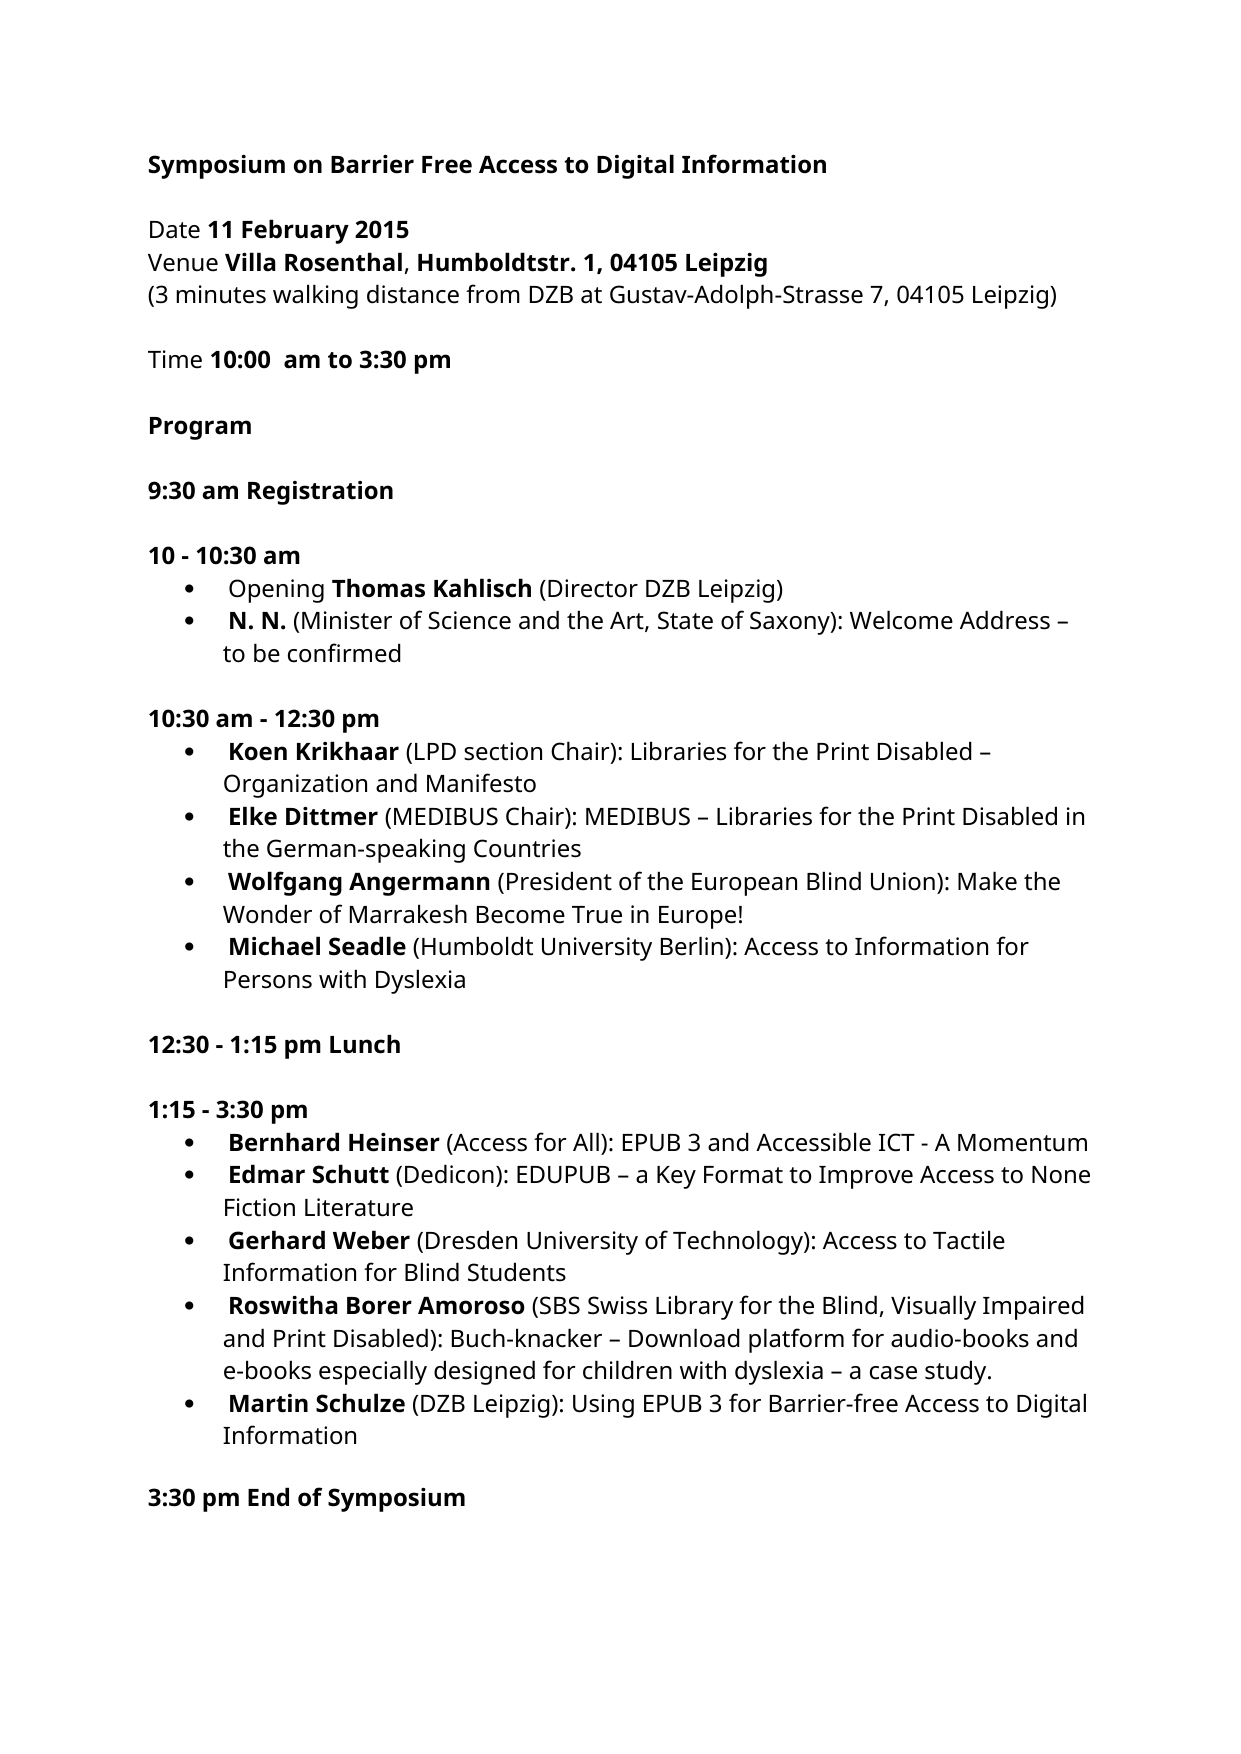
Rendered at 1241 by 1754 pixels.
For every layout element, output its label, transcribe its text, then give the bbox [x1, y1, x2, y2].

text Program [148, 408, 1093, 441]
text 1:15 - 3:30 pm [148, 1093, 1093, 1126]
text  Elke Dittmer (MEDIBUS Chair): MEDIBUS – Libraries for the Print Disabled in the German-speaking Countries [185, 800, 1093, 865]
text  Wolfgang Angermann (President of the European Blind Union): Make the Wonder of Marrakesh Become True in Europe! [185, 865, 1093, 930]
text Time 10:00 am to 3:30 pm [148, 343, 1093, 376]
text  Koen Krikhaar (LPD section Chair): Libraries for the Print Disabled – Organization and Manifesto [185, 734, 1093, 800]
text  Martin Schulze (DZB Leipzig): Using EPUB 3 for Barrier-free Access to Digital Information [185, 1387, 1093, 1452]
text  Roswitha Borer Amoroso (SBS Swiss Library for the Blind, Visually Impaired and Print Disabled): Buch-knacker – Download platform for audio-books and e-books especially designed for children with dyslexia – a case study. [185, 1289, 1093, 1387]
text (3 minutes walking distance from DZB at Gustav-Adolph-Strasse 7, 04105 Leipzig) [148, 278, 1093, 311]
text 10:30 am - 12:30 pm [148, 702, 1093, 734]
text  Edmar Schutt (Dedicon): EDUPUB – a Key Format to Improve Access to None Fiction Literature [185, 1158, 1093, 1223]
text 3:30 pm End of Symposium [148, 1481, 1093, 1514]
text  Gerhard Weber (Dresden University of Technology): Access to Tactile Information for Blind Students [185, 1223, 1093, 1289]
text  Bernhard Heinser (Access for All): EPUB 3 and Accessible ICT - A Momentum [185, 1126, 1093, 1158]
text  Opening Thomas Kahlisch (Director DZB Leipzig) [185, 571, 1093, 604]
text 10 - 10:30 am [148, 539, 1093, 571]
text Date 11 February 2015 [148, 213, 1093, 245]
text Venue Villa Rosenthal, Humboldtstr. 1, 04105 Leipzig [148, 245, 1093, 278]
text  Michael Seadle (Humboldt University Berlin): Access to Information for Persons with Dyslexia [185, 930, 1093, 995]
text 9:30 am Registration [148, 474, 1093, 506]
text 12:30 - 1:15 pm Lunch [148, 1028, 1093, 1061]
text  N. N. (Minister of Science and the Art, State of Saxony): Welcome Address – to be confirmed [185, 604, 1093, 669]
text Symposium on Barrier Free Access to Digital Information [148, 148, 1093, 180]
